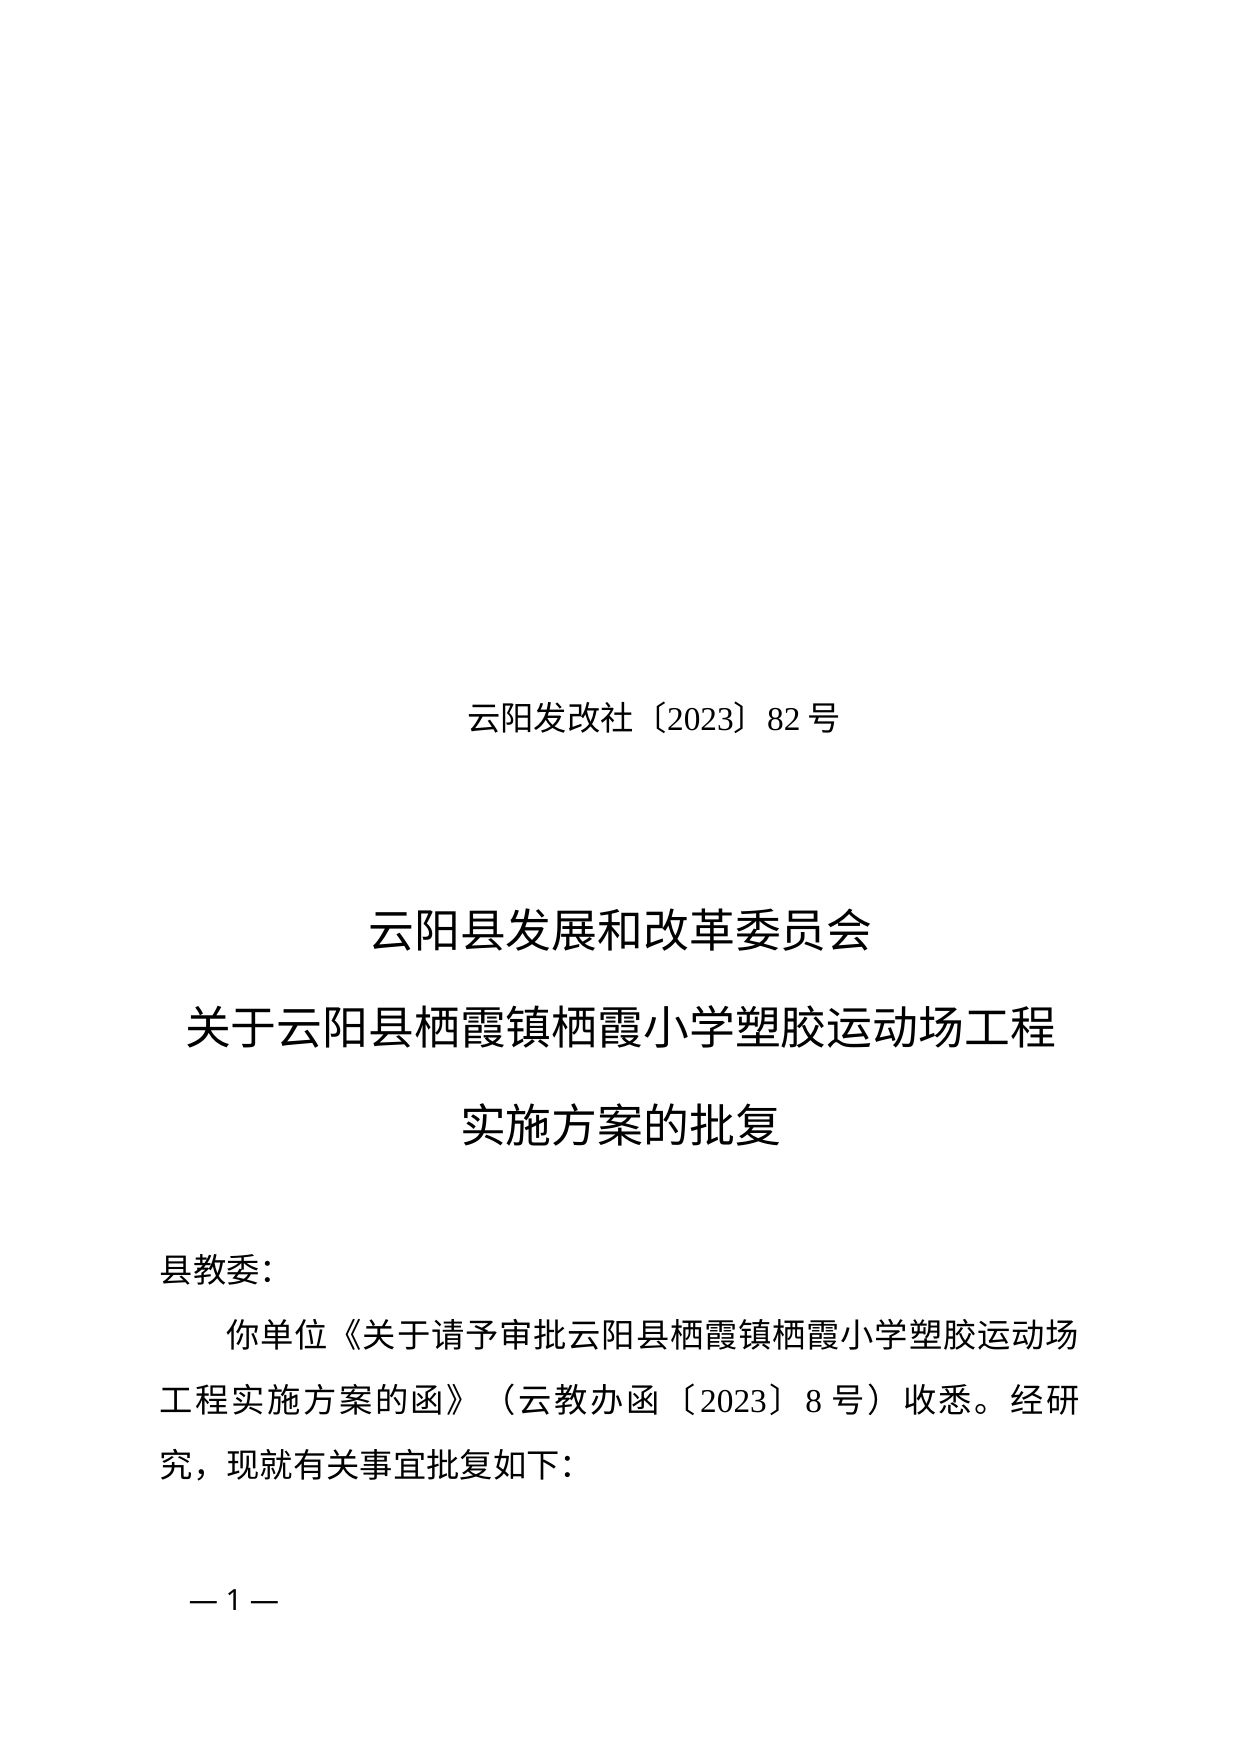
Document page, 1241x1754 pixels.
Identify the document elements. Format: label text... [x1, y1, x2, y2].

text 实施方案的批复 [159, 1073, 1081, 1171]
text 云阳县发展和改革委员会 [159, 878, 1081, 976]
text 你单位《关于请予审批云阳县栖霞镇栖霞小学塑胶运动场工程实施方案的函》（云教办函〔2023〕8号）收悉。经研究，现就有关事宜批复如下： [159, 1301, 1081, 1496]
text 县教委： [159, 1236, 1081, 1301]
text 关于云阳县栖霞镇栖霞小学塑胶运动场工程 [159, 976, 1081, 1073]
text 云阳发改社〔2023〕82号 [159, 683, 1081, 748]
